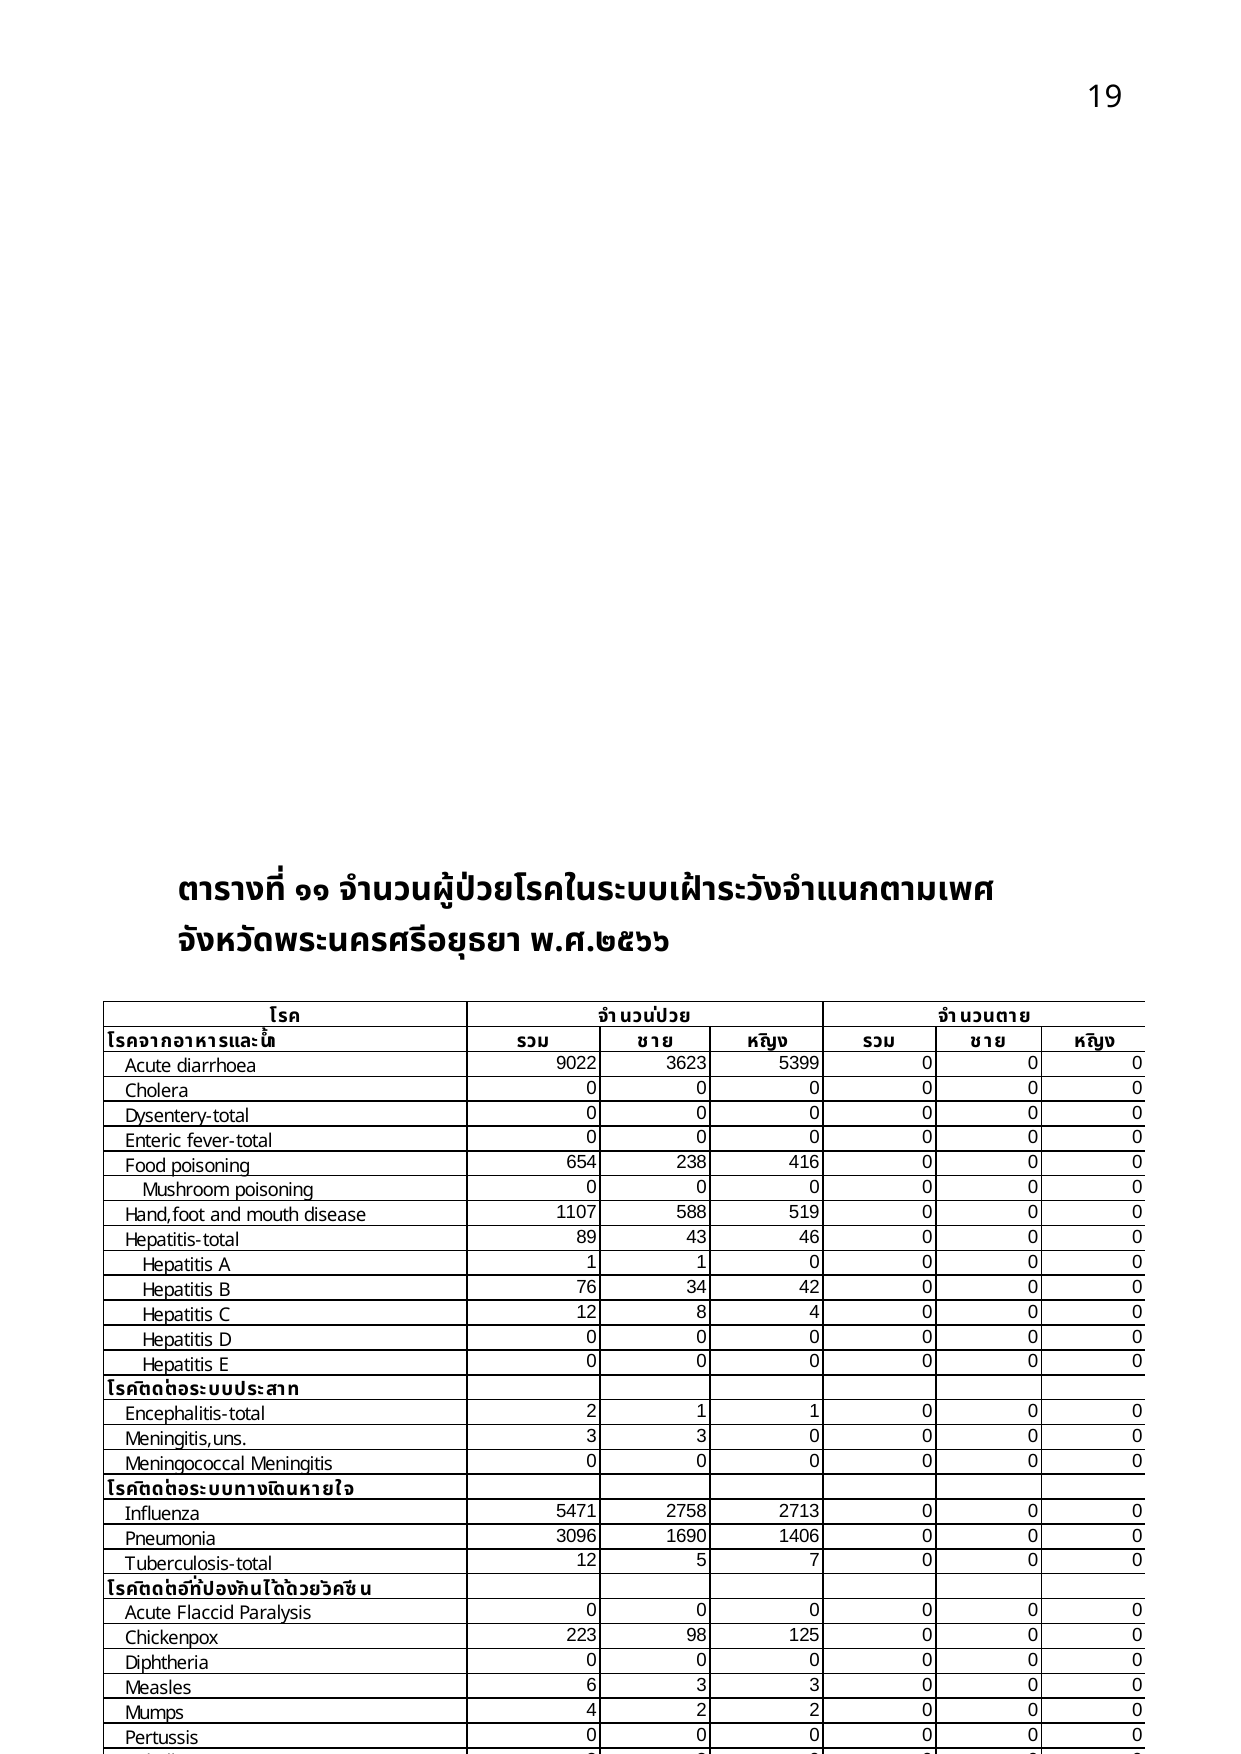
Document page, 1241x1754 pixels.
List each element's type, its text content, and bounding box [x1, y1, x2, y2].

text ตารางที่ ๑๑ จำนวนผู้ป่วยโรคในระบบเฝ้าระวังจำแนกตามเพศ [177, 865, 1122, 916]
text จังหวัดพระนครศรีอยุธยา พ.ศ.๒๕๖๖ [177, 916, 1122, 966]
